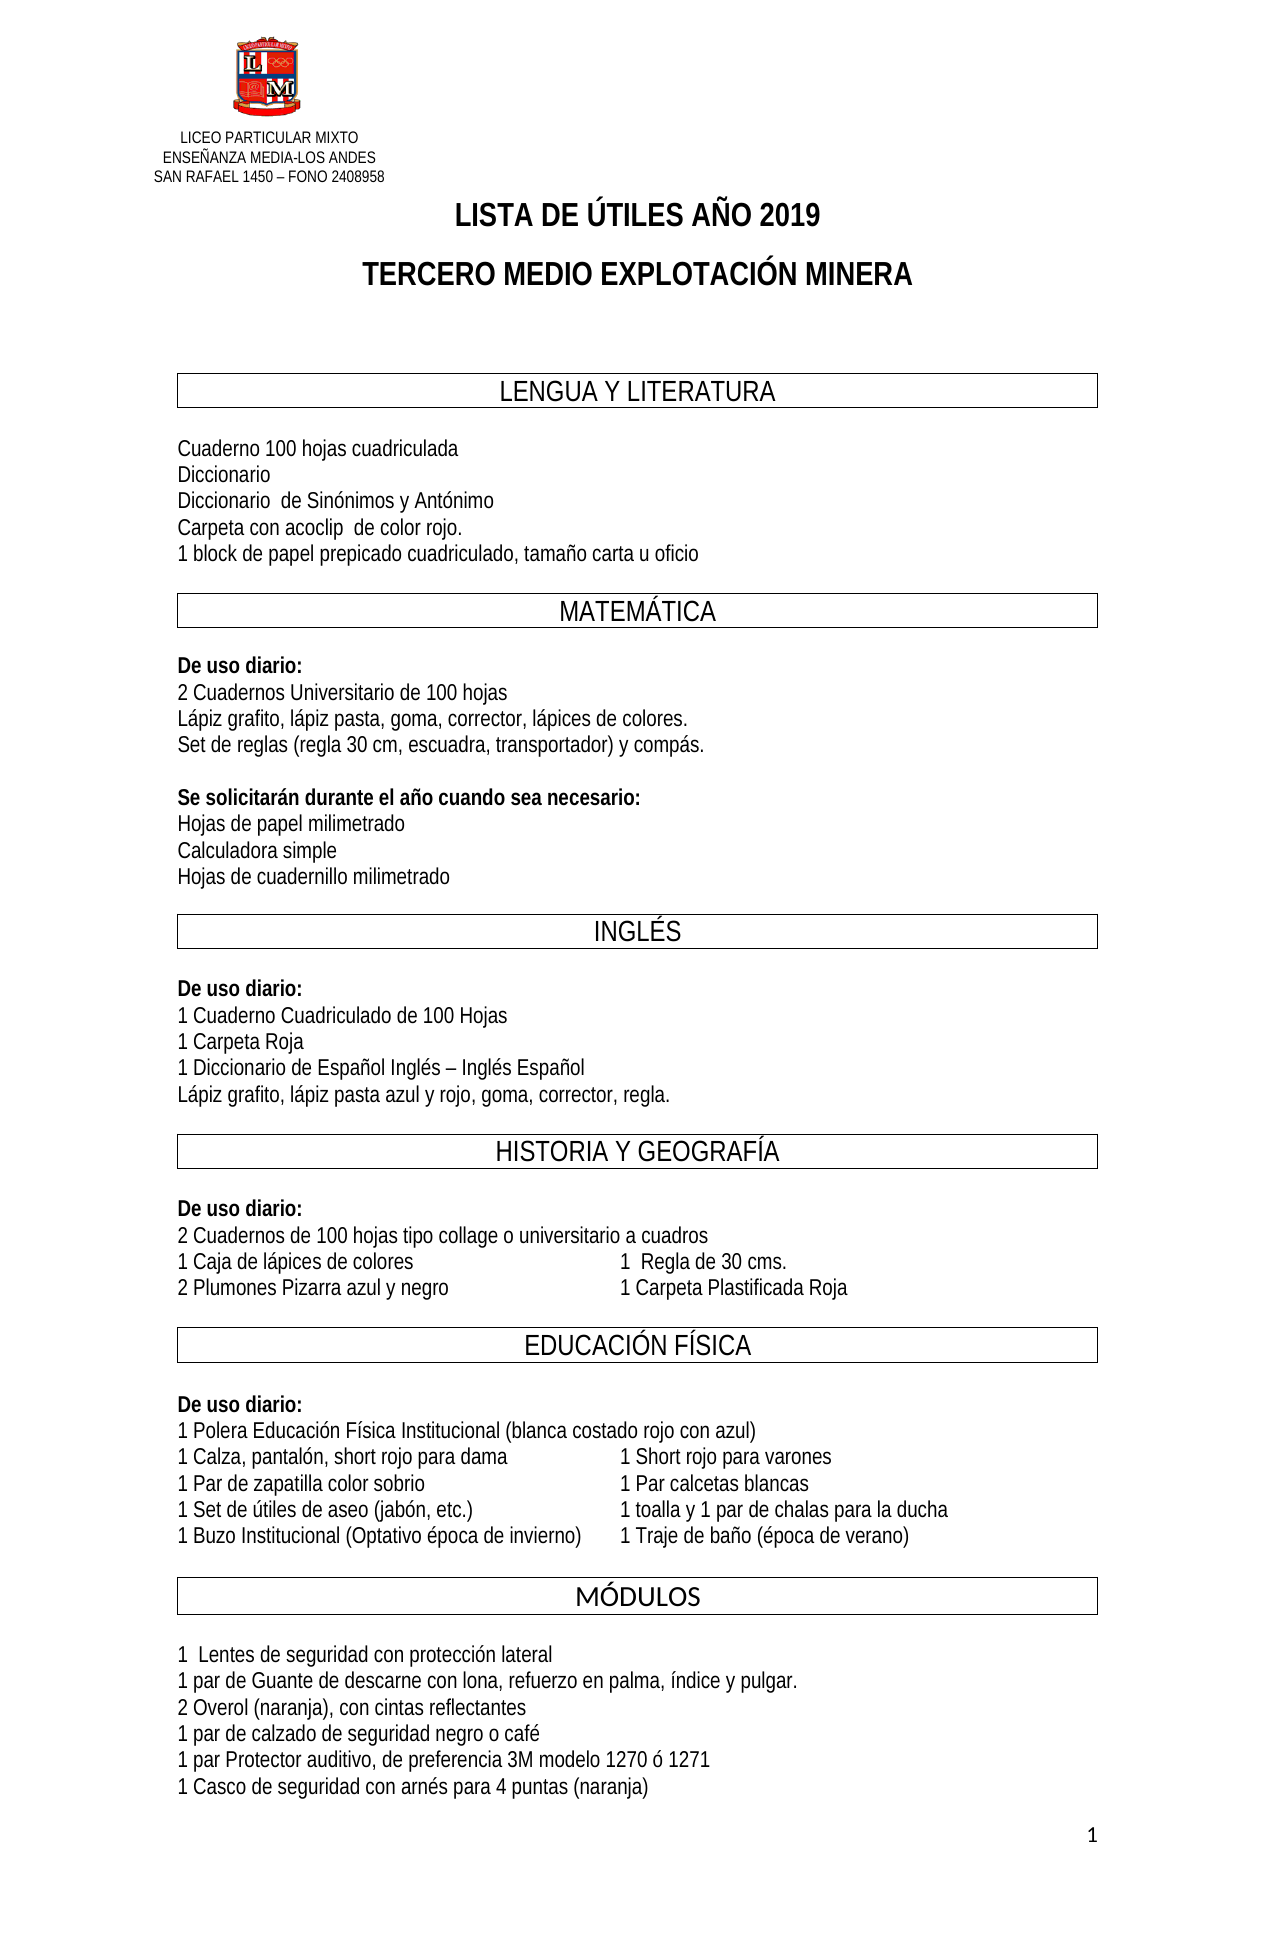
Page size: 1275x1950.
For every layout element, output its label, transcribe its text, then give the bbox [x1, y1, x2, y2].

text 1 Diccionario de Español Inglés – Inglés Español [177, 1054, 1098, 1081]
text Lista de útiles año 2019 [177, 196, 1098, 234]
text Diccionario de Sinónimos y Antónimo [177, 487, 1098, 514]
text Carpeta con acoclip de color rojo. [177, 514, 1098, 540]
text 1 Calza, pantalón, short rojo para dama 1 Short rojo para varones [177, 1443, 1098, 1470]
text 1 Lentes de seguridad con protección lateral [177, 1641, 1098, 1667]
text Diccionario [177, 461, 1098, 487]
text Hojas de cuadernillo milimetrado [177, 863, 1098, 889]
table_header Historia y Geografía [178, 1135, 1097, 1168]
text 1 par de calzado de seguridad negro o café [177, 1720, 1098, 1746]
table_header EDUCACIÓN FÍSICA [178, 1328, 1097, 1362]
text 2 Cuadernos Universitario de 100 hojas [177, 679, 1098, 705]
text 1 block de papel prepicado cuadriculado, tamaño carta u oficio [177, 540, 1098, 566]
text 1 Set de útiles de aseo (jabón, etc.) 1 toalla y 1 par de chalas para la ducha [177, 1496, 1098, 1522]
text Hojas de papel milimetrado [177, 810, 1098, 837]
text 1 Caja de lápices de colores 1 Regla de 30 cms. [177, 1248, 1098, 1274]
text 2 Plumones Pizarra azul y negro 1 Carpeta Plastificada Roja [177, 1274, 1098, 1301]
table_header MÓDULOS [178, 1578, 1097, 1613]
text Lápiz grafito, lápiz pasta azul y rojo, goma, corrector, regla. [177, 1081, 1098, 1107]
text 1 Carpeta Roja [177, 1028, 1098, 1054]
picture [231, 34, 305, 118]
text Se solicitarán durante el año cuando sea necesario: [177, 784, 1098, 810]
text 1 par de Guante de descarne con lona, refuerzo en palma, índice y pulgar. [177, 1667, 1098, 1693]
text De uso diario: [177, 652, 1098, 679]
text Lápiz grafito, lápiz pasta, goma, corrector, lápices de colores. [177, 705, 1098, 731]
text 1 Cuaderno Cuadriculado de 100 Hojas [177, 1002, 1098, 1028]
text 1 Polera Educación Física Institucional (blanca costado rojo con azul) [177, 1417, 1098, 1443]
text 1 Par de zapatilla color sobrio 1 Par calcetas blancas [177, 1470, 1098, 1496]
text Set de reglas (regla 30 cm, escuadra, transportador) y compás. [177, 731, 1098, 758]
table_header Inglés [178, 915, 1097, 948]
text De uso diario: [177, 1391, 1098, 1417]
text 2 Overol (naranja), con cintas reflectantes [177, 1693, 1098, 1720]
text 1 Buzo Institucional (Optativo época de invierno) 1 Traje de baño (época de verano) [177, 1522, 1098, 1549]
text TERCERO medio EXPLOTACIÓN MINERA [177, 255, 1098, 293]
text Cuaderno 100 hojas cuadriculada [177, 435, 1098, 461]
text Calculadora simple [177, 837, 1098, 863]
text 1 Casco de seguridad con arnés para 4 puntas (naranja) [177, 1773, 1098, 1799]
text De uso diario: [177, 1195, 1098, 1222]
table_header Lengua y literatura [178, 374, 1097, 407]
text De uso diario: [177, 975, 1098, 1002]
text 1 par Protector auditivo, de preferencia 3M modelo 1270 ó 1271 [177, 1746, 1098, 1773]
table_header Matemática [178, 594, 1097, 627]
text 2 Cuadernos de 100 hojas tipo collage o universitario a cuadros [177, 1222, 1098, 1248]
